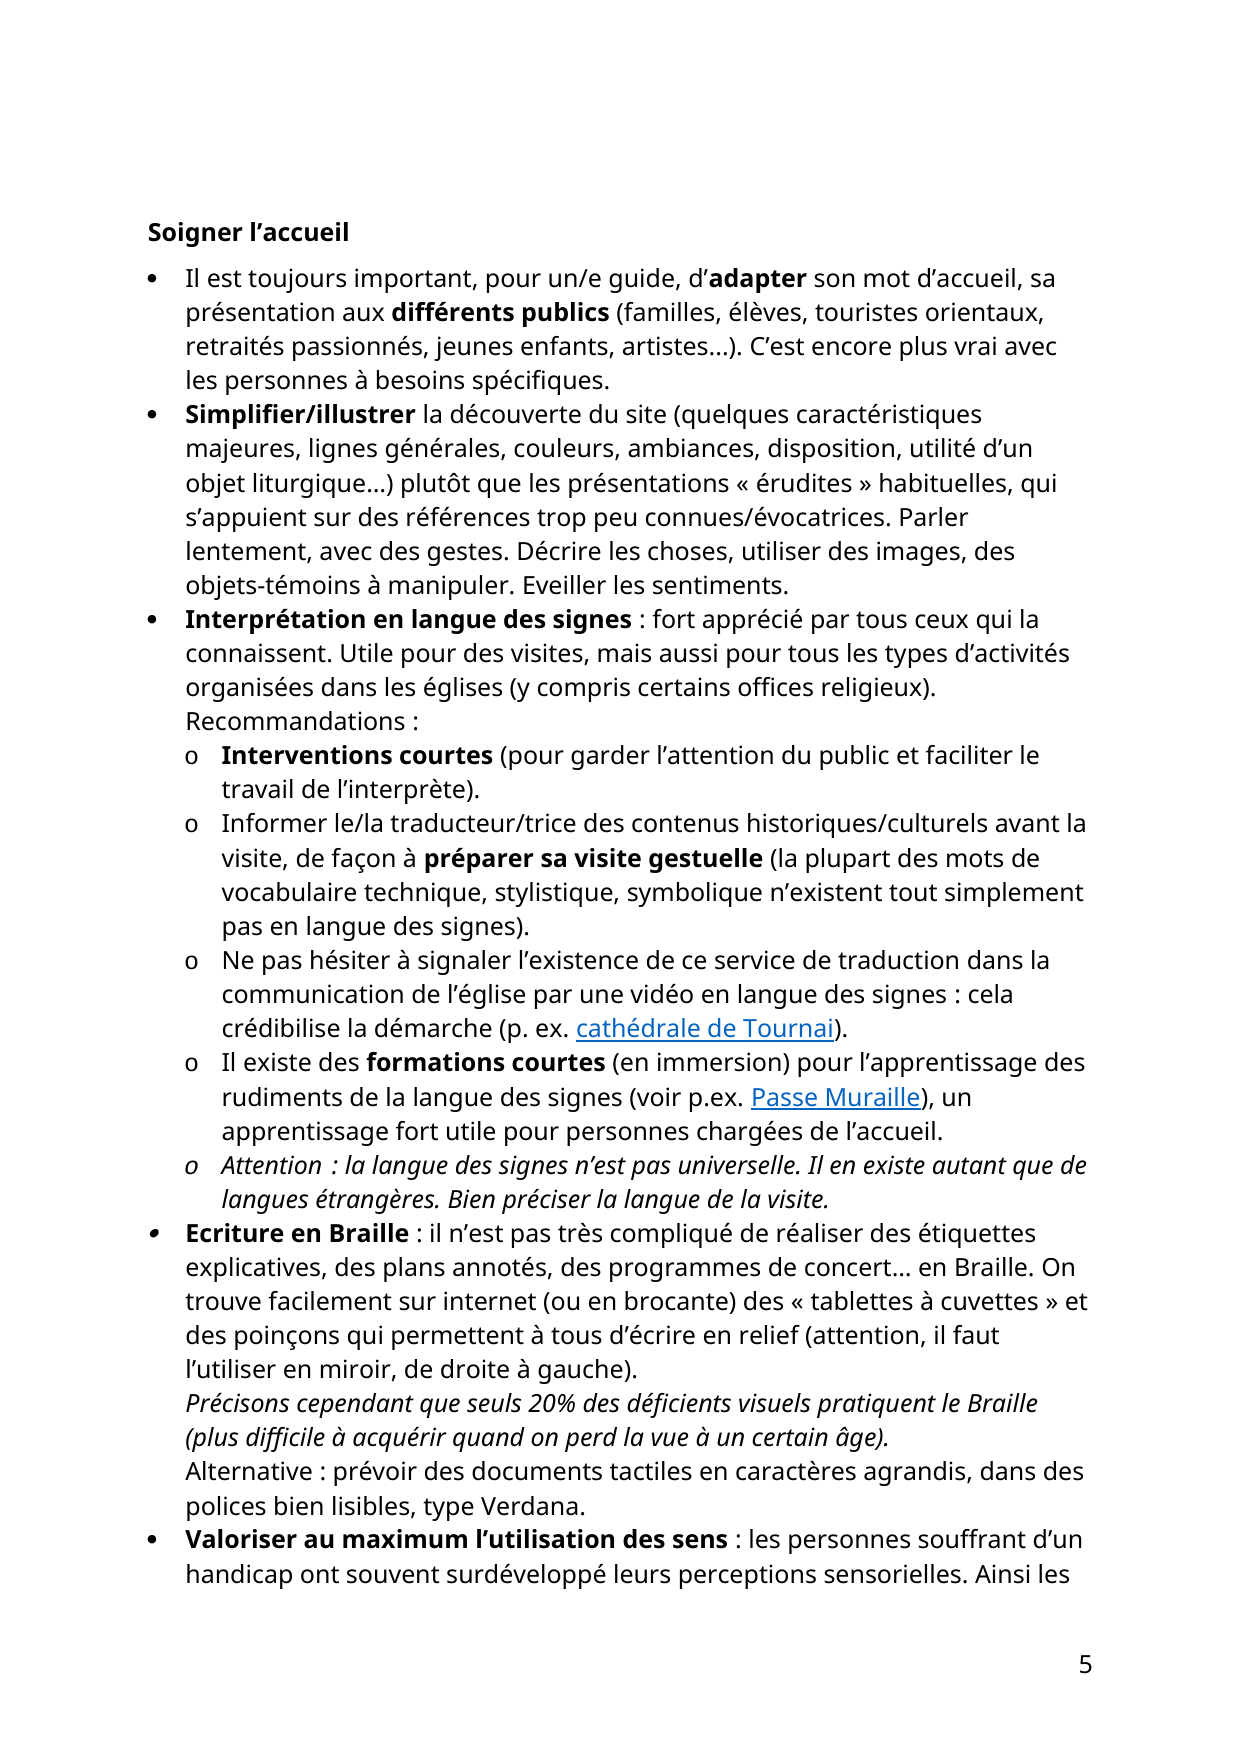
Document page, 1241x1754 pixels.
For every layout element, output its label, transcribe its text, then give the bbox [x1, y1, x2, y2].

list Interventions courtes (pour garder l’attention du public et faciliter le travail de l’interprète). [184, 738, 1093, 806]
list Attention : la langue des signes n’est pas universelle. Il en existe autant que de langues étrangères. Bien préciser la langue de la visite. [184, 1147, 1093, 1216]
list Simplifier/illustrer la découverte du site (quelques caractéristiques majeures, lignes générales, couleurs, ambiances, disposition, utilité d’un objet liturgique…) plutôt que les présentations « érudites » habituelles, qui s’appuient sur des références trop peu connues/évocatrices. Parler lentement, avec des gestes. Décrire les choses, utiliser des images, des objets-témoins à manipuler. Eveiller les sentiments. [148, 397, 1093, 601]
list Ne pas hésiter à signaler l’existence de ce service de traduction dans la communication de l’église par une vidéo en langue des signes : cela crédibilise la démarche (p. ex. cathédrale de Tournai). [184, 942, 1093, 1045]
subtitle Soigner l’accueil [148, 214, 1093, 248]
list Alternative : prévoir des documents tactiles en caractères agrandis, dans des polices bien lisibles, type Verdana. [185, 1454, 1093, 1522]
list Ecriture en Braille : il n’est pas très compliqué de réaliser des étiquettes explicatives, des plans annotés, des programmes de concert… en Braille. On trouve facilement sur internet (ou en brocante) des « tablettes à cuvettes » et des poinçons qui permettent à tous d’écrire en relief (attention, il faut l’utiliser en miroir, de droite à gauche). Précisons cependant que seuls 20% des déficients visuels pratiquent le Braille (plus difficile à acquérir quand on perd la vue à un certain âge). [148, 1216, 1093, 1454]
list Interprétation en langue des signes : fort apprécié par tous ceux qui la connaissent. Utile pour des visites, mais aussi pour tous les types d’activités organisées dans les églises (y compris certains offices religieux). Recommandations : [148, 601, 1093, 738]
list Il est toujours important, pour un/e guide, d’adapter son mot d’accueil, sa présentation aux différents publics (familles, élèves, touristes orientaux, retraités passionnés, jeunes enfants, artistes...). C’est encore plus vrai avec les personnes à besoins spécifiques. [148, 261, 1093, 397]
list Informer le/la traducteur/trice des contenus historiques/culturels avant la visite, de façon à préparer sa visite gestuelle (la plupart des mots de vocabulaire technique, stylistique, symbolique n’existent tout simplement pas en langue des signes). [184, 806, 1093, 942]
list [148, 1522, 1093, 1590]
list Il existe des formations courtes (en immersion) pour l’apprentissage des rudiments de la langue des signes (voir p.ex. Passe Muraille), un apprentissage fort utile pour personnes chargées de l’accueil. [184, 1045, 1093, 1147]
